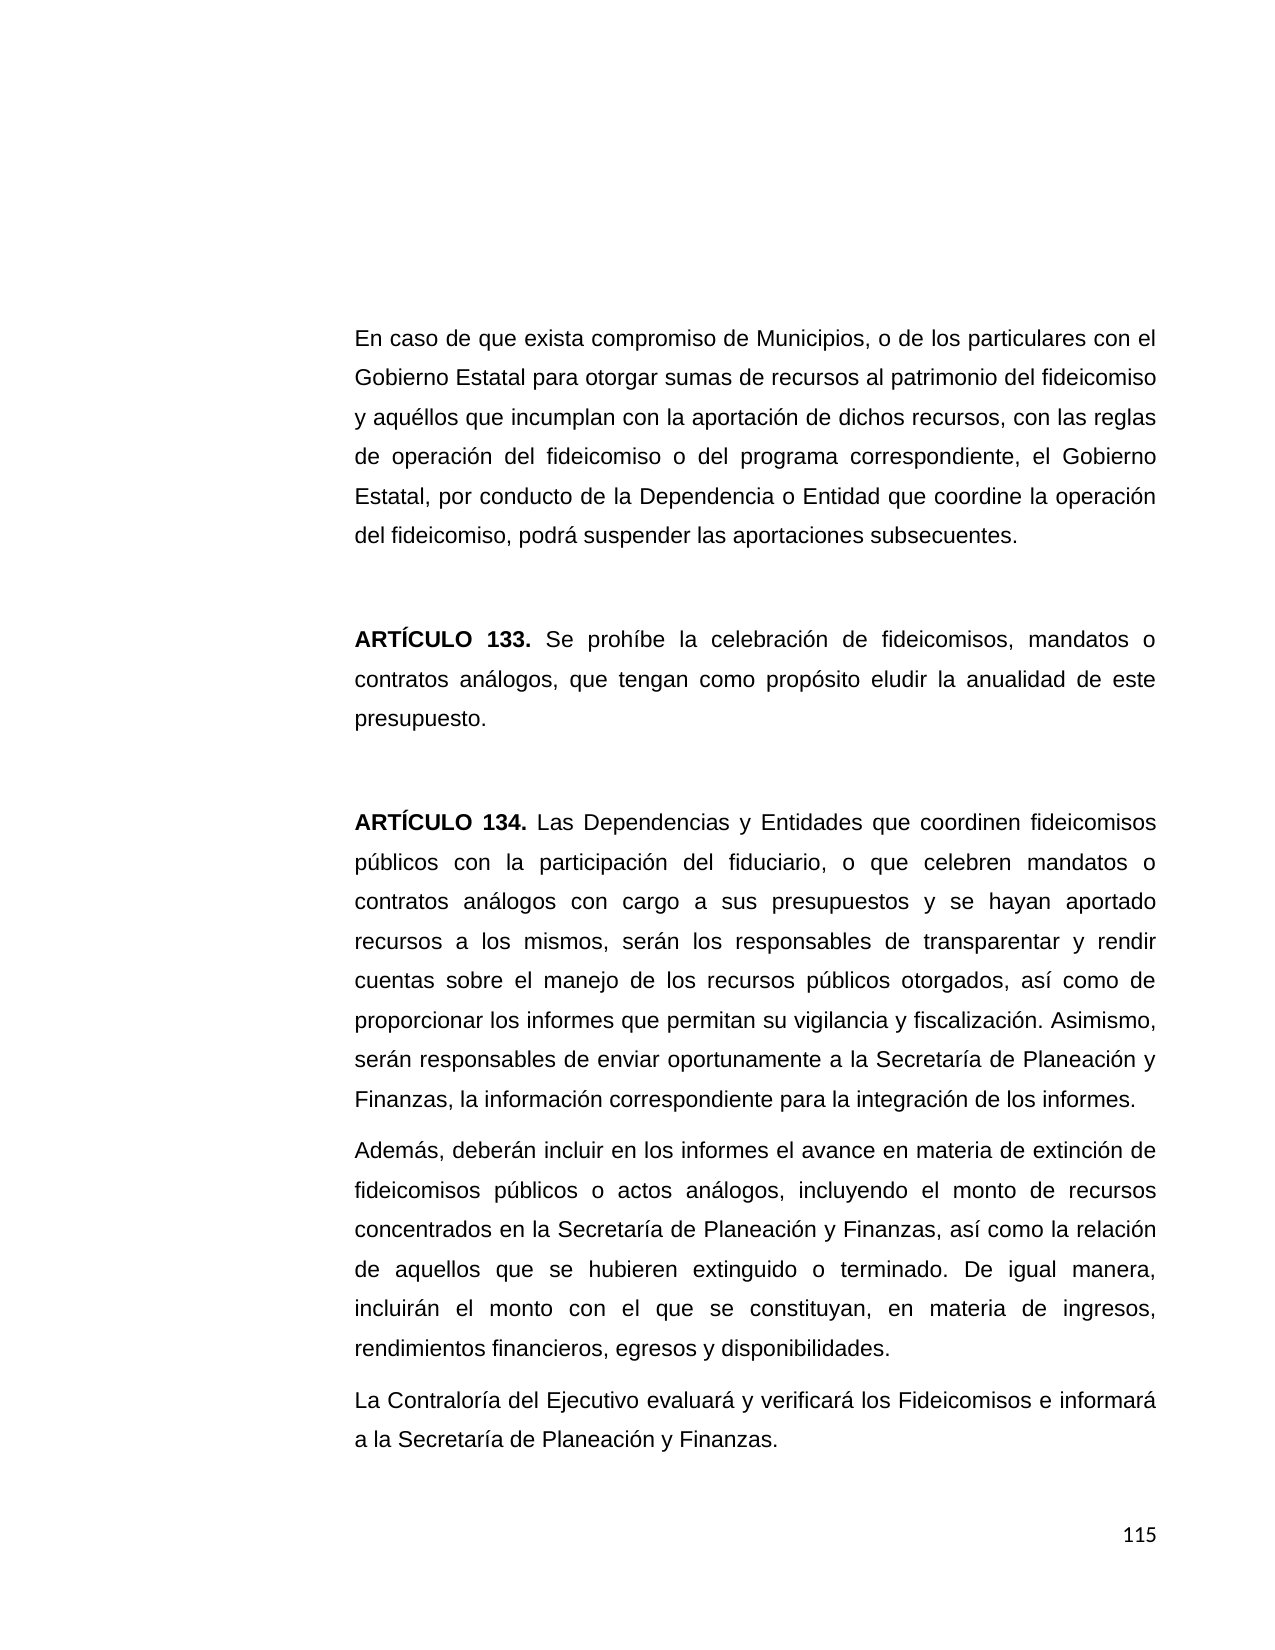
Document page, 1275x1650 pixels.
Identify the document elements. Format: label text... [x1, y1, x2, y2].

text ARTÍCULO 134. Las Dependencias y Entidades que coordinen fideicomisos públicos con la participación del fiduciario, o que celebren mandatos o contratos análogos con cargo a sus presupuestos y se hayan aportado recursos a los mismos, serán los responsables de transparentar y rendir cuentas sobre el manejo de los recursos públicos otorgados, así como de proporcionar los informes que permitan su vigilancia y fiscalización. Asimismo, serán responsables de enviar oportunamente a la Secretaría de Planeación y Finanzas, la información correspondiente para la integración de los informes. [354, 809, 1157, 1112]
text La Contraloría del Ejecutivo evaluará y verificará los Fideicomisos e informará a la Secretaría de Planeación y Finanzas. [354, 1387, 1157, 1453]
text ARTÍCULO 133. Se prohíbe la celebración de fideicomisos, mandatos o contratos análogos, que tengan como propósito eludir la anualidad de este presupuesto. [354, 626, 1157, 732]
text Además, deberán incluir en los informes el avance en materia de extinción de fideicomisos públicos o actos análogos, incluyendo el monto de recursos concentrados en la Secretaría de Planeación y Finanzas, así como la relación de aquellos que se hubieren extinguido o terminado. De igual manera, incluirán el monto con el que se constituyan, en materia de ingresos, rendimientos financieros, egresos y disponibilidades. [354, 1137, 1157, 1361]
text En caso de que exista compromiso de Municipios, o de los particulares con el Gobierno Estatal para otorgar sumas de recursos al patrimonio del fideicomiso y aquéllos que incumplan con la aportación de dichos recursos, con las reglas de operación del fideicomiso o del programa correspondiente, el Gobierno Estatal, por conducto de la Dependencia o Entidad que coordine la operación del fideicomiso, podrá suspender las aportaciones subsecuentes. [354, 325, 1157, 549]
